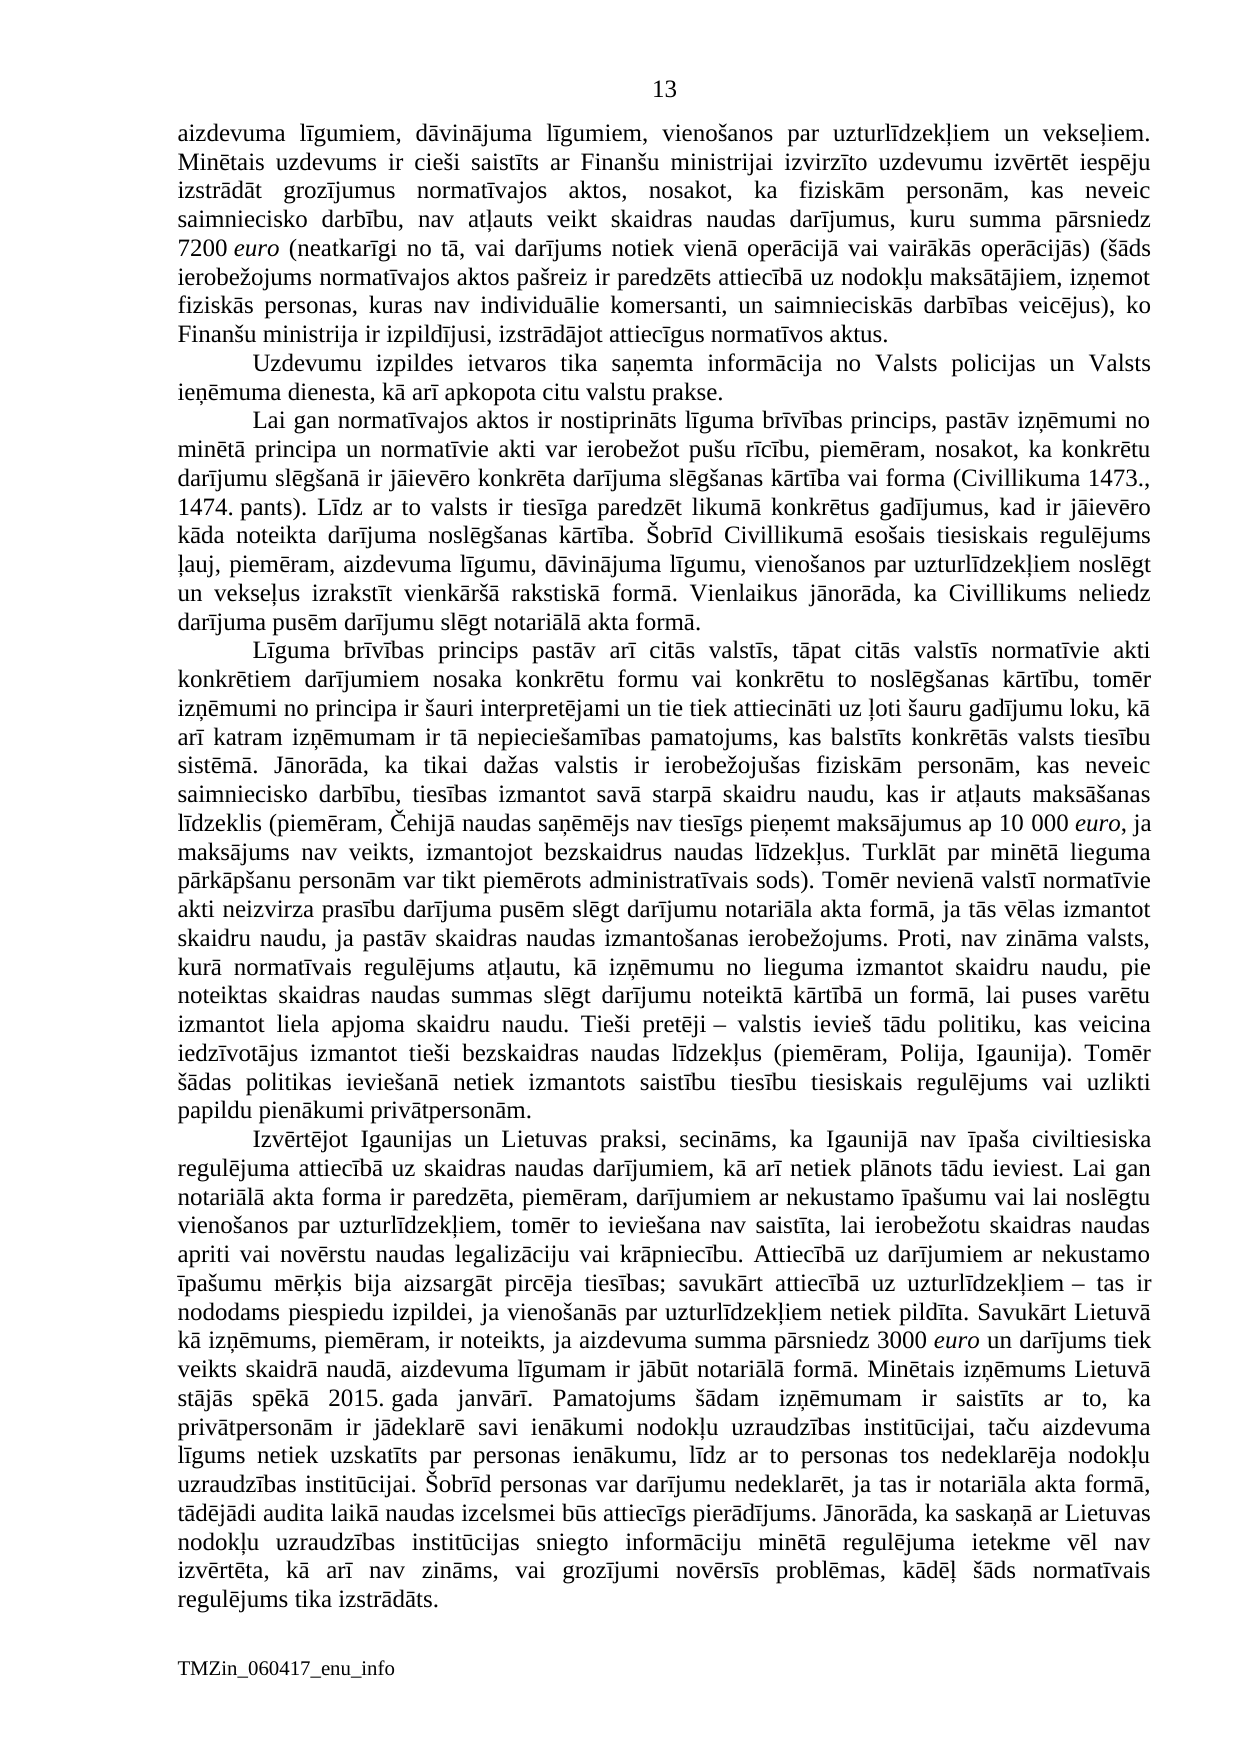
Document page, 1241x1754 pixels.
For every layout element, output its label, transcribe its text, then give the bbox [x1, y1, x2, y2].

text Uzdevumu izpildes ietvaros tika saņemta informācija no Valsts policijas un Valsts ieņēmuma dienesta, kā arī apkopota citu valstu prakse. [177, 348, 1152, 406]
text Izvērtējot Igaunijas un Lietuvas praksi, secināms, ka Igaunijā nav īpaša civiltiesiska regulējuma attiecībā uz skaidras naudas darījumiem, kā arī netiek plānots tādu ieviest. Lai gan notariālā akta forma ir paredzēta, piemēram, darījumiem ar nekustamo īpašumu vai lai noslēgtu vienošanos par uzturlīdzekļiem, tomēr to ieviešana nav saistīta, lai ierobežotu skaidras naudas apriti vai novērstu naudas legalizāciju vai krāpniecību. Attiecībā uz darījumiem ar nekustamo īpašumu mērķis bija aizsargāt pircēja tiesības; savukārt attiecībā uz uzturlīdzekļiem – tas ir nododams piespiedu izpildei, ja vienošanās par uzturlīdzekļiem netiek pildīta. Savukārt Lietuvā kā izņēmums, piemēram, ir noteikts, ja aizdevuma summa pārsniedz 3000 euro un darījums tiek veikts skaidrā naudā, aizdevuma līgumam ir jābūt notariālā formā. Minētais izņēmums Lietuvā stājās spēkā 2015. gada janvārī. Pamatojums šādam izņēmumam ir saistīts ar to, ka privātpersonām ir jādeklarē savi ienākumi nodokļu uzraudzības institūcijai, taču aizdevuma līgums netiek uzskatīts par personas ienākumu, līdz ar to personas tos nedeklarēja nodokļu uzraudzības institūcijai. Šobrīd personas var darījumu nedeklarēt, ja tas ir notariāla akta formā, tādējādi audita laikā naudas izcelsmei būs attiecīgs pierādījums. Jānorāda, ka saskaņā ar Lietuvas nodokļu uzraudzības institūcijas sniegto informāciju minētā regulējuma ietekme vēl nav izvērtēta, kā arī nav zināms, vai grozījumi novērsīs problēmas, kādēļ šāds normatīvais regulējums tika izstrādāts. [177, 1124, 1152, 1613]
text Līguma brīvības princips pastāv arī citās valstīs, tāpat citās valstīs normatīvie akti konkrētiem darījumiem nosaka konkrētu formu vai konkrētu to noslēgšanas kārtību, tomēr izņēmumi no principa ir šauri interpretējami un tie tiek attiecināti uz ļoti šauru gadījumu loku, kā arī katram izņēmumam ir tā nepieciešamības pamatojums, kas balstīts konkrētās valsts tiesību sistēmā. Jānorāda, ka tikai dažas valstis ir ierobežojušas fiziskām personām, kas neveic saimniecisko darbību, tiesības izmantot savā starpā skaidru naudu, kas ir atļauts maksāšanas līdzeklis (piemēram, Čehijā naudas saņēmējs nav tiesīgs pieņemt maksājumus ap 10 000 euro, ja maksājums nav veikts, izmantojot bezskaidrus naudas līdzekļus. Turklāt par minētā lieguma pārkāpšanu personām var tikt piemērots administratīvais sods). Tomēr nevienā valstī normatīvie akti neizvirza prasību darījuma pusēm slēgt darījumu notariāla akta formā, ja tās vēlas izmantot skaidru naudu, ja pastāv skaidras naudas izmantošanas ierobežojums. Proti, nav zināma valsts, kurā normatīvais regulējums atļautu, kā izņēmumu no lieguma izmantot skaidru naudu, pie noteiktas skaidras naudas summas slēgt darījumu noteiktā kārtībā un formā, lai puses varētu izmantot liela apjoma skaidru naudu. Tieši pretēji – valstis ievieš tādu politiku, kas veicina iedzīvotājus izmantot tieši bezskaidras naudas līdzekļus (piemēram, Polija, Igaunija). Tomēr šādas politikas ieviešanā netiek izmantots saistību tiesību tiesiskais regulējums vai uzlikti papildu pienākumi privātpersonām. [177, 636, 1152, 1124]
text Lai gan normatīvajos aktos ir nostiprināts līguma brīvības princips, pastāv izņēmumi no minētā principa un normatīvie akti var ierobežot pušu rīcību, piemēram, nosakot, ka konkrētu darījumu slēgšanā ir jāievēro konkrēta darījuma slēgšanas kārtība vai forma (Civillikuma 1473., 1474. pants). Līdz ar to valsts ir tiesīga paredzēt likumā konkrētus gadījumus, kad ir jāievēro kāda noteikta darījuma noslēgšanas kārtība. Šobrīd Civillikumā esošais tiesiskais regulējums ļauj, piemēram, aizdevuma līgumu, dāvinājuma līgumu, vienošanos par uzturlīdzekļiem noslēgt un vekseļus izrakstīt vienkāršā rakstiskā formā. Vienlaikus jānorāda, ka Civillikums neliedz darījuma pusēm darījumu slēgt notariālā akta formā. [177, 406, 1152, 636]
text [177, 118, 1152, 348]
